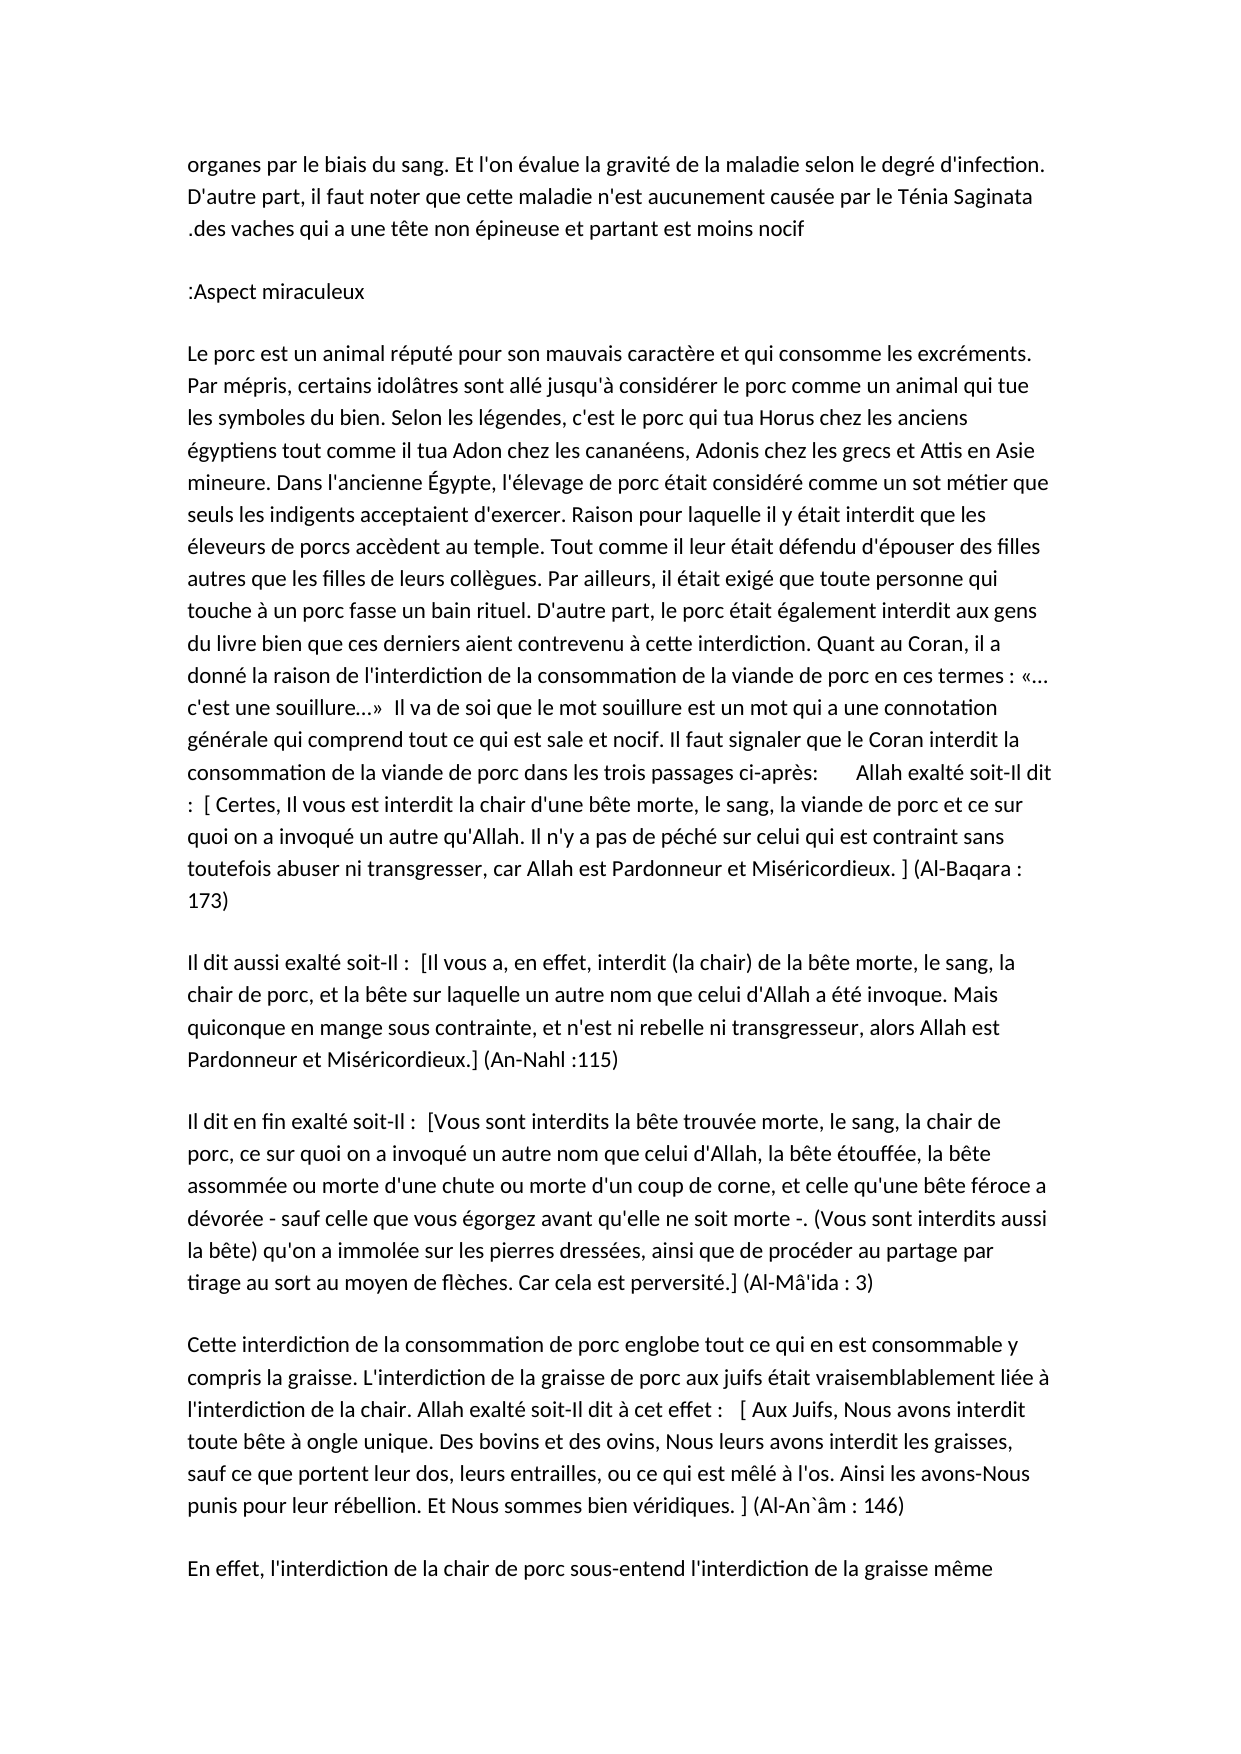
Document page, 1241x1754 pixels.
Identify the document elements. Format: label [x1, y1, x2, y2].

text [187, 150, 1053, 1582]
